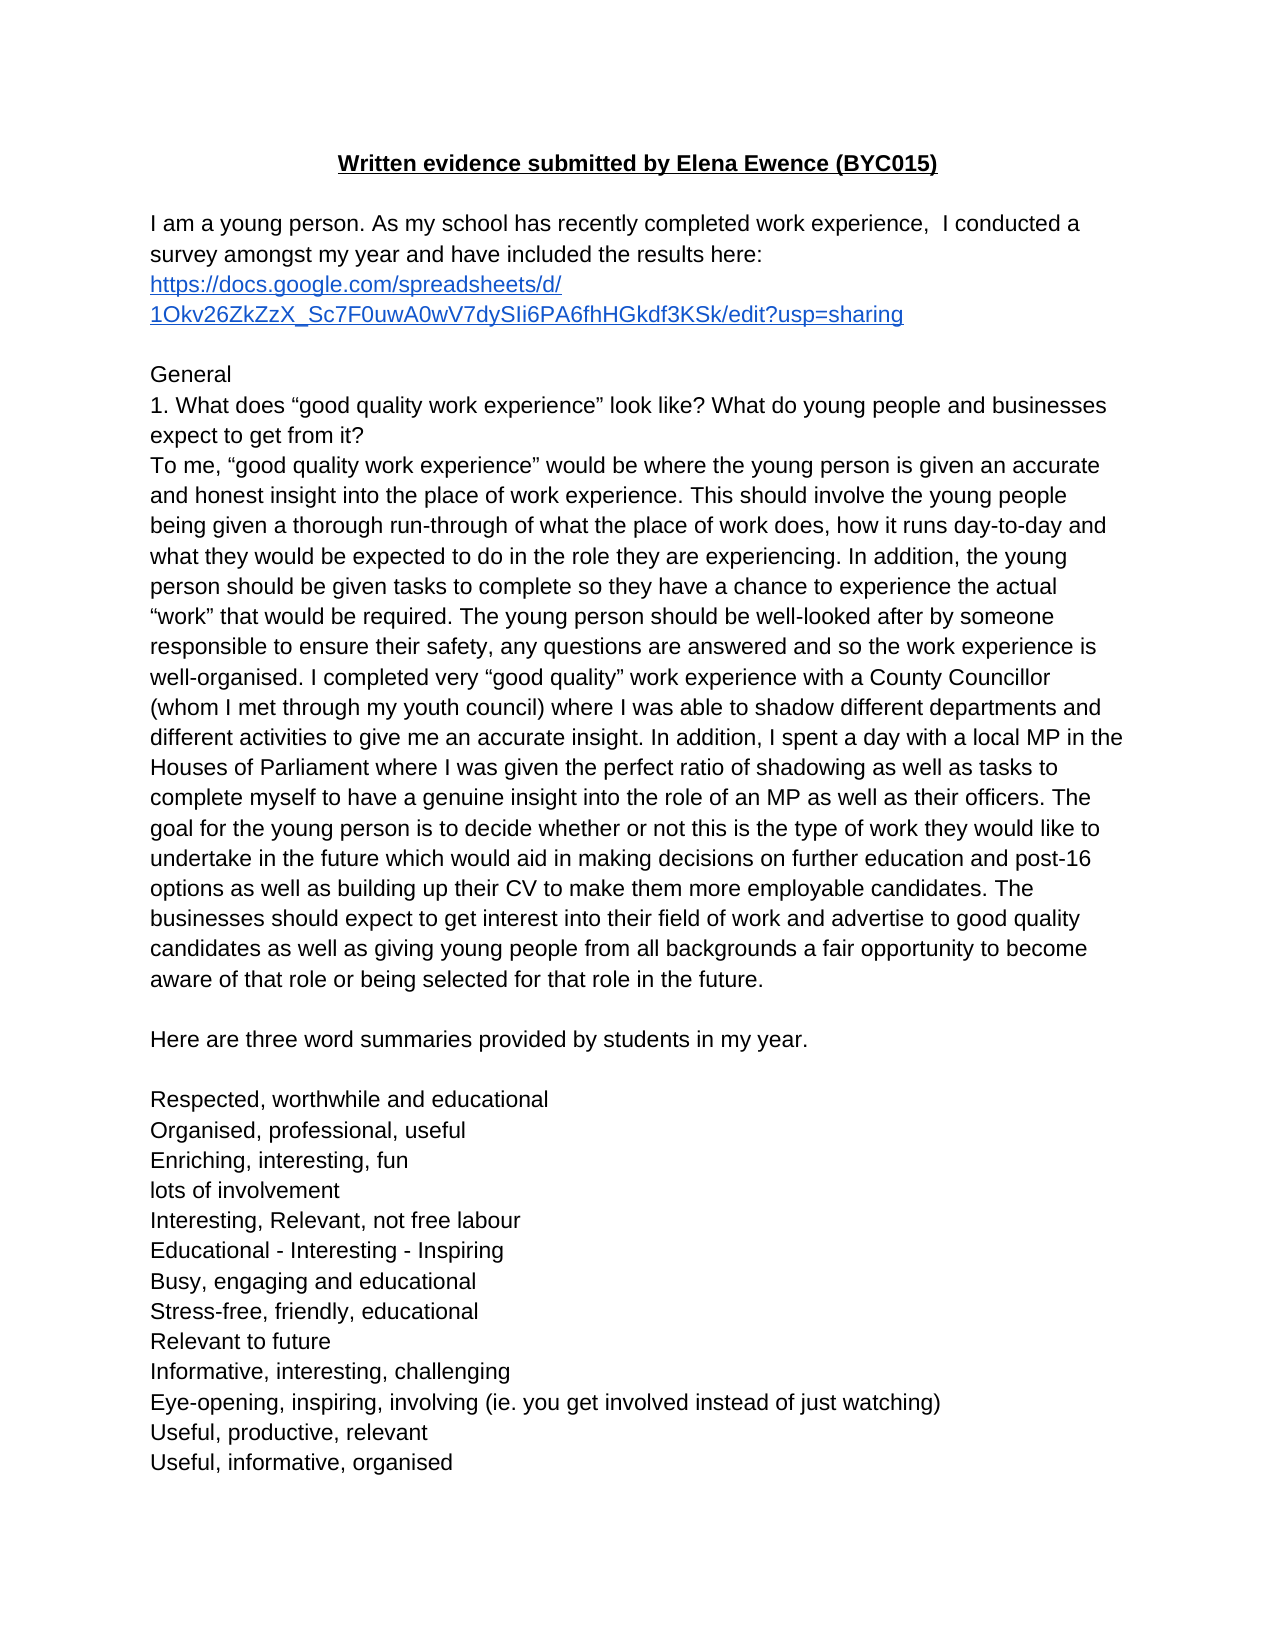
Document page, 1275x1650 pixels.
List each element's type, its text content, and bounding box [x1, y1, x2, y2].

text Written evidence submitted by Elena Ewence (BYC015) [150, 150, 1125, 176]
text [150, 1086, 1125, 1475]
text To me, “good quality work experience” would be where the young person is given an accurate and honest insight into the place of work experience. This should involve the young people being given a thorough run-through of what the place of work does, how it runs day-to-day and what they would be expected to do in the role they are experiencing. In addition, the young person should be given tasks to complete so they have a chance to experience the actual “work” that would be required. The young person should be well-looked after by someone responsible to ensure their safety, any questions are answered and so the work experience is well-organised. I completed very “good quality” work experience with a County Councillor (whom I met through my youth council) where I was able to shadow different departments and different activities to give me an accurate insight. In addition, I spent a day with a local MP in the Houses of Parliament where I was given the perfect ratio of shadowing as well as tasks to complete myself to have a genuine insight into the role of an MP as well as their officers. The goal for the young person is to decide whether or not this is the type of work they would like to undertake in the future which would aid in making decisions on further education and post-16 options as well as building up their CV to make them more employable candidates. The businesses should expect to get interest into their field of work and advertise to good quality candidates as well as giving young people from all backgrounds a fair opportunity to become aware of that role or being selected for that role in the future. [150, 452, 1125, 992]
text Here are three word summaries provided by students in my year. [150, 1026, 1125, 1052]
text General [150, 361, 1125, 388]
text https://docs.google.com/spreadsheets/d/1Okv26ZkZzX_Sc7F0uwA0wV7dySIi6PA6fhHGkdf3KSk/edit?usp=sharing [150, 271, 1125, 327]
text 1. What does “good quality work experience” look like? What do young people and businesses expect to get from it? [150, 392, 1125, 448]
text I am a young person. As my school has recently completed work experience, I conducted a survey amongst my year and have included the results here: [150, 210, 1125, 267]
